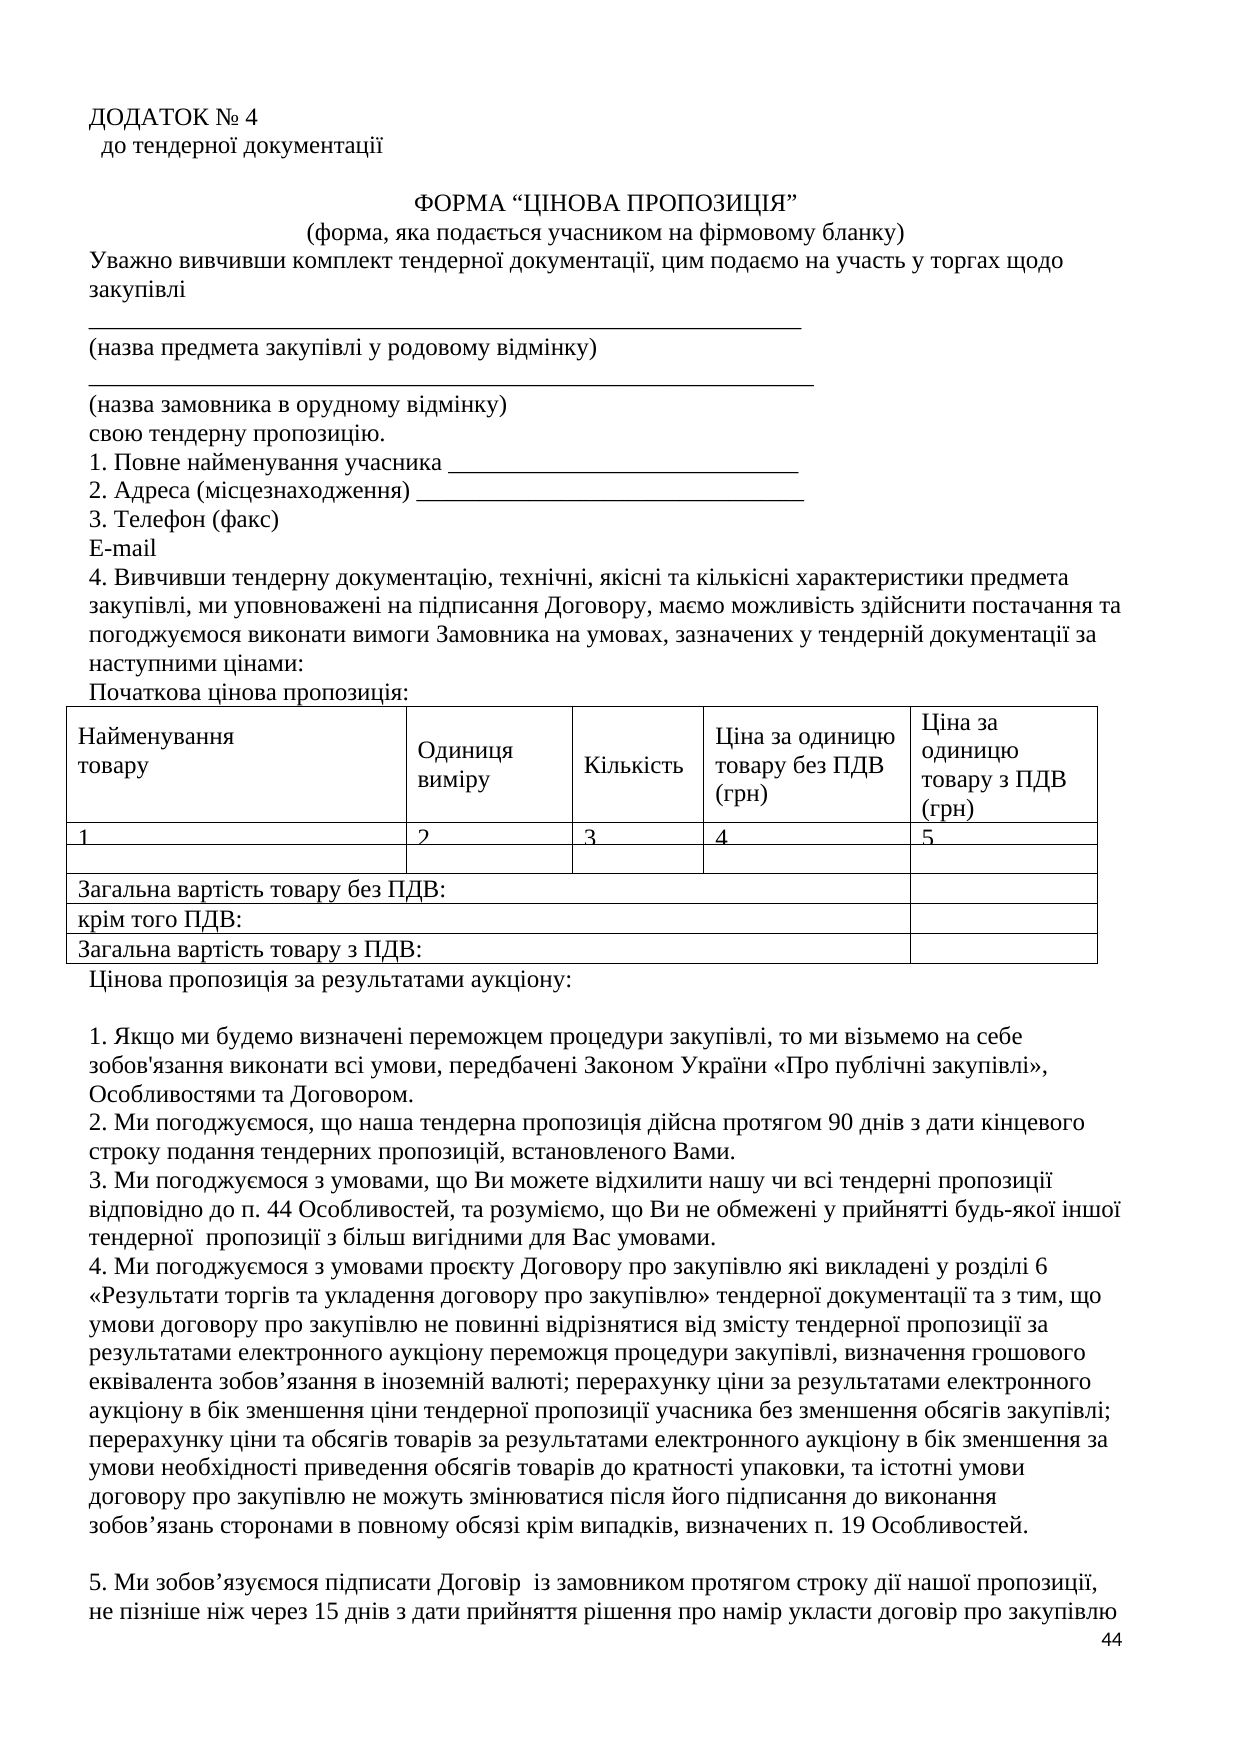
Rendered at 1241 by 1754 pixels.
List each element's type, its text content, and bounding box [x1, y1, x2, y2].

table_header Одиниця виміру [407, 707, 572, 822]
text 3. Телефон (факс) [89, 504, 1123, 533]
text (назва замовника в орудному відмінку) [89, 389, 1123, 418]
table_cell [704, 845, 910, 873]
table_header Найменування товару [67, 707, 406, 822]
table_cell Загальна вартість товару з ПДВ: [67, 934, 910, 963]
table_cell 5 [911, 823, 1097, 843]
table_cell [407, 845, 572, 873]
table_cell [911, 904, 1097, 933]
text 1. Якщо ми будемо визначені переможцем процедури закупівлі, то ми візьмемо на себе зобов'язання виконати всі умови, передбачені Законом України «Про публічні закупівлі», Особливостями та Договором. [89, 1021, 1123, 1107]
text (форма, яка подається учасником на фірмовому бланку) [89, 217, 1123, 246]
table_cell [911, 934, 1097, 963]
text Початкова цінова пропозиція: [89, 677, 1123, 706]
text свою тендерну пропозицію. [89, 418, 1123, 447]
table_header Кількість [573, 707, 703, 822]
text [89, 1567, 1123, 1625]
text (назва предмета закупівлі у родовому відмінку) [89, 332, 1123, 361]
table_cell [911, 845, 1097, 873]
table_cell 3 [573, 823, 703, 843]
text 3. Ми погоджуємося з умовами, що Ви можете відхилити нашу чи всі тендерні пропозиції відповідно до п. 44 Особливостей, та розуміємо, що Ви не обмежені у прийнятті будь-якої іншої тендерної пропозиції з більш вигідними для Вас умовами. [89, 1165, 1123, 1251]
table_header Ціна за одиницю товару з ПДВ (грн) [911, 707, 1097, 822]
table_header Ціна за одиницю товару без ПДВ (грн) [704, 707, 910, 822]
table_cell 1 [67, 823, 406, 843]
table_cell [67, 845, 406, 873]
table_cell [573, 845, 703, 873]
text Уважно вивчивши комплект тендерної документації, цим подаємо на участь у торгах щодо закупівлі [89, 246, 1123, 303]
text 4. Вивчивши тендерну документацію, технічні, якісні та кількісні характеристики предмета закупівлі, ми уповноважені на підписання Договору, маємо можливість здійснити постачання та погоджуємося виконати вимоги Замовника на умовах, зазначених у тендерній документації за наступними цінами: [89, 562, 1123, 677]
text 1. Повне найменування учасника ____________________________ [89, 447, 1123, 476]
text Е-mail [89, 533, 1123, 562]
text 4. Ми погоджуємося з умовами проєкту Договору про закупівлю які викладені у розділі 6 «Результати торгів та укладення договору про закупівлю» тендерної документації та з тим, що умови договору про закупівлю не повинні відрізнятися від змісту тендерної пропозиції за результатами електронного аукціону переможця процедури закупівлі, визначення грошового еквівалента зобов’язання в іноземній валюті; перерахунку ціни за результатами електронного аукціону в бік зменшення ціни тендерної пропозиції учасника без зменшення обсягів закупівлі; перерахунку ціни та обсягів товарів за результатами електронного аукціону в бік зменшення за умови необхідності приведення обсягів товарів до кратності упаковки, та істотні умови договору про закупівлю не можуть змінюватися після його підписання до виконання зобов’язань сторонами в повному обсязі крім випадків, визначених п. 19 Особливостей. [89, 1251, 1123, 1539]
text до тендерної документації [89, 131, 1123, 159]
text __________________________________________________________ [89, 361, 1123, 389]
table_cell [911, 874, 1097, 903]
text ДОДАТОК № 4 [89, 102, 1123, 131]
text Цінова пропозиція за результатами аукціону: [89, 964, 1123, 992]
table_cell Загальна вартість товару без ПДВ: [67, 874, 910, 903]
text _________________________________________________________ [89, 303, 1123, 332]
text 2. Адреса (місцезнаходження) _______________________________ [89, 476, 1123, 504]
table_cell 2 [407, 823, 572, 843]
table_cell крім того ПДВ: [67, 904, 910, 933]
table_cell 4 [704, 823, 910, 843]
text ФОРМА “ЦІНОВА ПРОПОЗИЦІЯ” [89, 188, 1123, 217]
text 2. Ми погоджуємося, що наша тендерна пропозиція дійсна протягом 90 днів з дати кінцевого строку подання тендерних пропозицій, встановленого Вами. [89, 1107, 1123, 1165]
